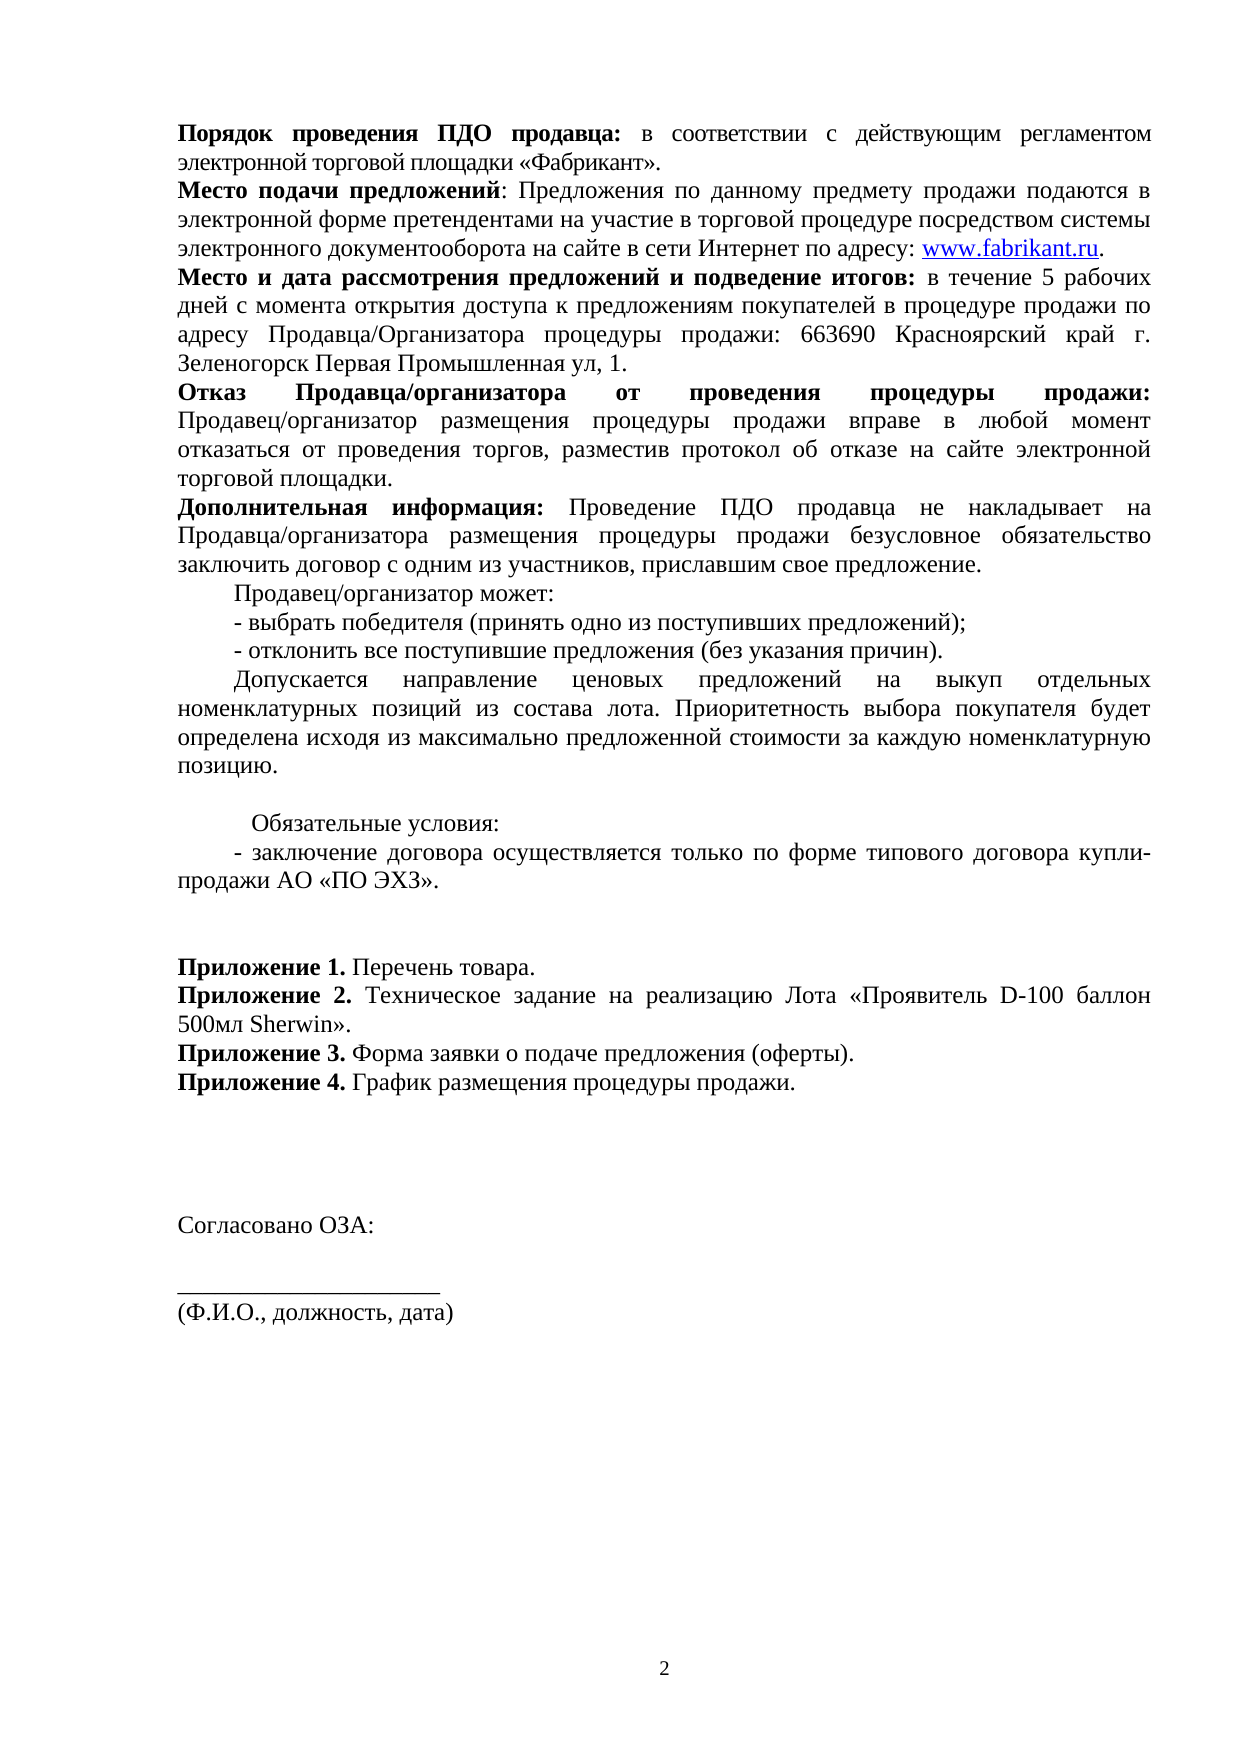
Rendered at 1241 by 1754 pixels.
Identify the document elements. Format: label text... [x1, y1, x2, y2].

text - выбрать победителя (принять одно из поступивших предложений); [177, 607, 1152, 636]
text Допускается направление ценовых предложений на выкуп отдельных номенклатурных позиций из состава лота. Приоритетность выбора покупателя будет определена исходя из максимально предложенной стоимости за каждую номенклатурную позицию. [177, 664, 1152, 779]
text Согласовано ОЗА: [177, 1211, 1152, 1239]
text Приложение 2. Техническое задание на реализацию Лота «Проявитель D-100 баллон 500мл Sherwin». [177, 981, 1152, 1038]
text Приложение 4. График размещения процедуры продажи. [177, 1067, 1152, 1096]
text Приложение 3. Форма заявки о подаче предложения (оферты). [177, 1038, 1152, 1067]
text Отказ Продавца/организатора от проведения процедуры продажи: Продавец/организатор размещения процедуры продажи вправе в любой момент отказаться от проведения торгов, разместив протокол об отказе на сайте электронной торговой площадки. [177, 377, 1152, 492]
text Порядок проведения ПДО продавца: в соответствии с действующим регламентом электронной торговой площадки «Фабрикант». [177, 118, 1152, 176]
text Дополнительная информация: Проведение ПДО продавца не накладывает на Продавца/организатора размещения процедуры продажи безусловное обязательство заключить договор с одним из участников, приславшим свое предложение. [177, 492, 1152, 578]
text Место и дата рассмотрения предложений и подведение итогов: в течение 5 рабочих дней с момента открытия доступа к предложениям покупателей в процедуре продажи по адресу Продавца/Организатора процедуры продажи: 663690 Красноярский край г. Зеленогорск Первая Промышленная ул, 1. [177, 262, 1152, 377]
text _____________________ [177, 1268, 1152, 1297]
text (Ф.И.О., должность, дата) [177, 1297, 1152, 1326]
text Место подачи предложений: Предложения по данному предмету продажи подаются в электронной форме претендентами на участие в торговой процедуре посредством системы электронного документооборота на сайте в сети Интернет по адресу: www.fabrikant.ru. [177, 176, 1152, 262]
text - заключение договора осуществляется только по форме типового договора купли-продажи АО «ПО ЭХЗ». [177, 837, 1152, 894]
text - отклонить все поступившие предложения (без указания причин). [177, 636, 1152, 664]
text Обязательные условия: [177, 808, 1152, 837]
text Приложение 1. Перечень товара. [177, 952, 1152, 981]
text Продавец/организатор может: [177, 578, 1152, 607]
